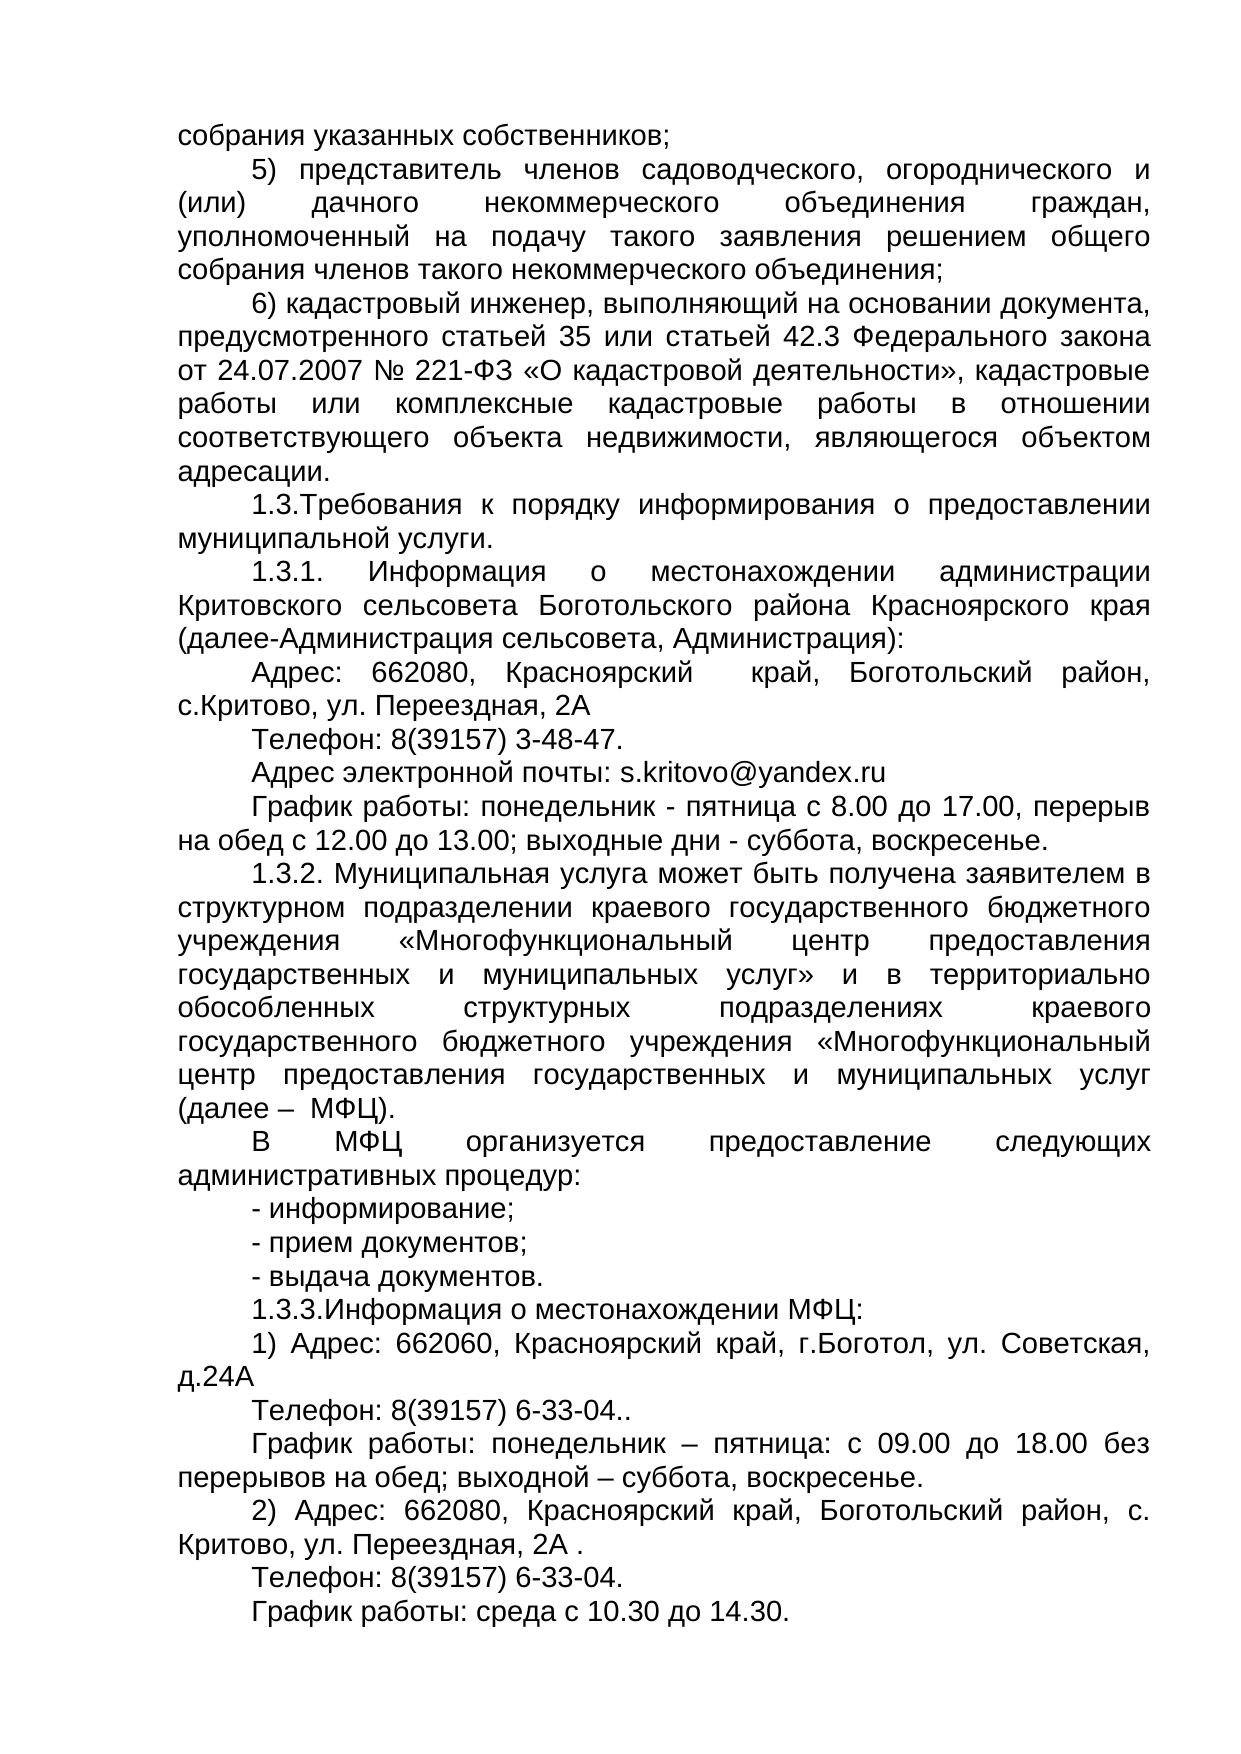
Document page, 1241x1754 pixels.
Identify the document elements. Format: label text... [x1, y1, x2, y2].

text 1) Адрес: 662060, Красноярский край, г.Боготол, ул. Советская, д.24А [177, 1326, 1152, 1393]
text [177, 118, 1152, 152]
text График работы: среда с 10.30 до 14.30. [177, 1594, 1152, 1627]
text Адрес электронной почты: s.kritovo@yandex.ru [177, 755, 1152, 789]
text 5) представитель членов садоводческого, огороднического и (или) дачного некоммерческого объединения граждан, уполномоченный на подачу такого заявления решением общего собрания членов такого некоммерческого объединения; [177, 152, 1152, 286]
text - информирование; [177, 1191, 1152, 1225]
text 2) Адрес: 662080, Красноярский край, Боготольский район, с. Критово, ул. Переездная, 2А . [177, 1493, 1152, 1560]
text Телефон: 8(39157) 6-33-04. [177, 1560, 1152, 1594]
text 6) кадастровый инженер, выполняющий на основании документа, предусмотренного статьей 35 или статьей 42.3 Федерального закона от 24.07.2007 № 221-ФЗ «О кадастровой деятельности», кадастровые работы или комплексные кадастровые работы в отношении соответствующего объекта недвижимости, являющегося объектом адресации. [177, 286, 1152, 487]
text - выдача документов. [177, 1258, 1152, 1292]
text График работы: понедельник - пятница с 8.00 до 17.00, перерыв на обед с 12.00 до 13.00; выходные дни - суббота, воскресенье. [177, 789, 1152, 856]
text График работы: понедельник – пятница: с 09.00 до 18.00 без перерывов на обед; выходной – суббота, воскресенье. [177, 1426, 1152, 1493]
text 1.3.Требования к порядку информирования о предоставлении муниципальной услуги. [177, 487, 1152, 554]
text 1.3.3.Информация о местонахождении МФЦ: [177, 1292, 1152, 1326]
text В МФЦ организуется предоставление следующих административных процедур: [177, 1124, 1152, 1191]
text Адрес: 662080, Красноярский край, Боготольский район, с.Критово, ул. Переездная, 2А [177, 655, 1152, 722]
text - прием документов; [177, 1225, 1152, 1258]
text Телефон: 8(39157) 6-33-04.. [177, 1393, 1152, 1426]
text 1.3.1. Информация о местонахождении администрации Критовского сельсовета Боготольского района Красноярского края (далее-Администрация сельсовета, Администрация): [177, 554, 1152, 655]
text 1.3.2. Муниципальная услуга может быть получена заявителем в структурном подразделении краевого государственного бюджетного учреждения «Многофункциональный центр предоставления государственных и муниципальных услуг» и в территориально обособленных структурных подразделениях краевого государственного бюджетного учреждения «Многофункциональный центр предоставления государственных и муниципальных услуг (далее – МФЦ). [177, 856, 1152, 1124]
text Телефон: 8(39157) 3-48-47. [177, 722, 1152, 755]
